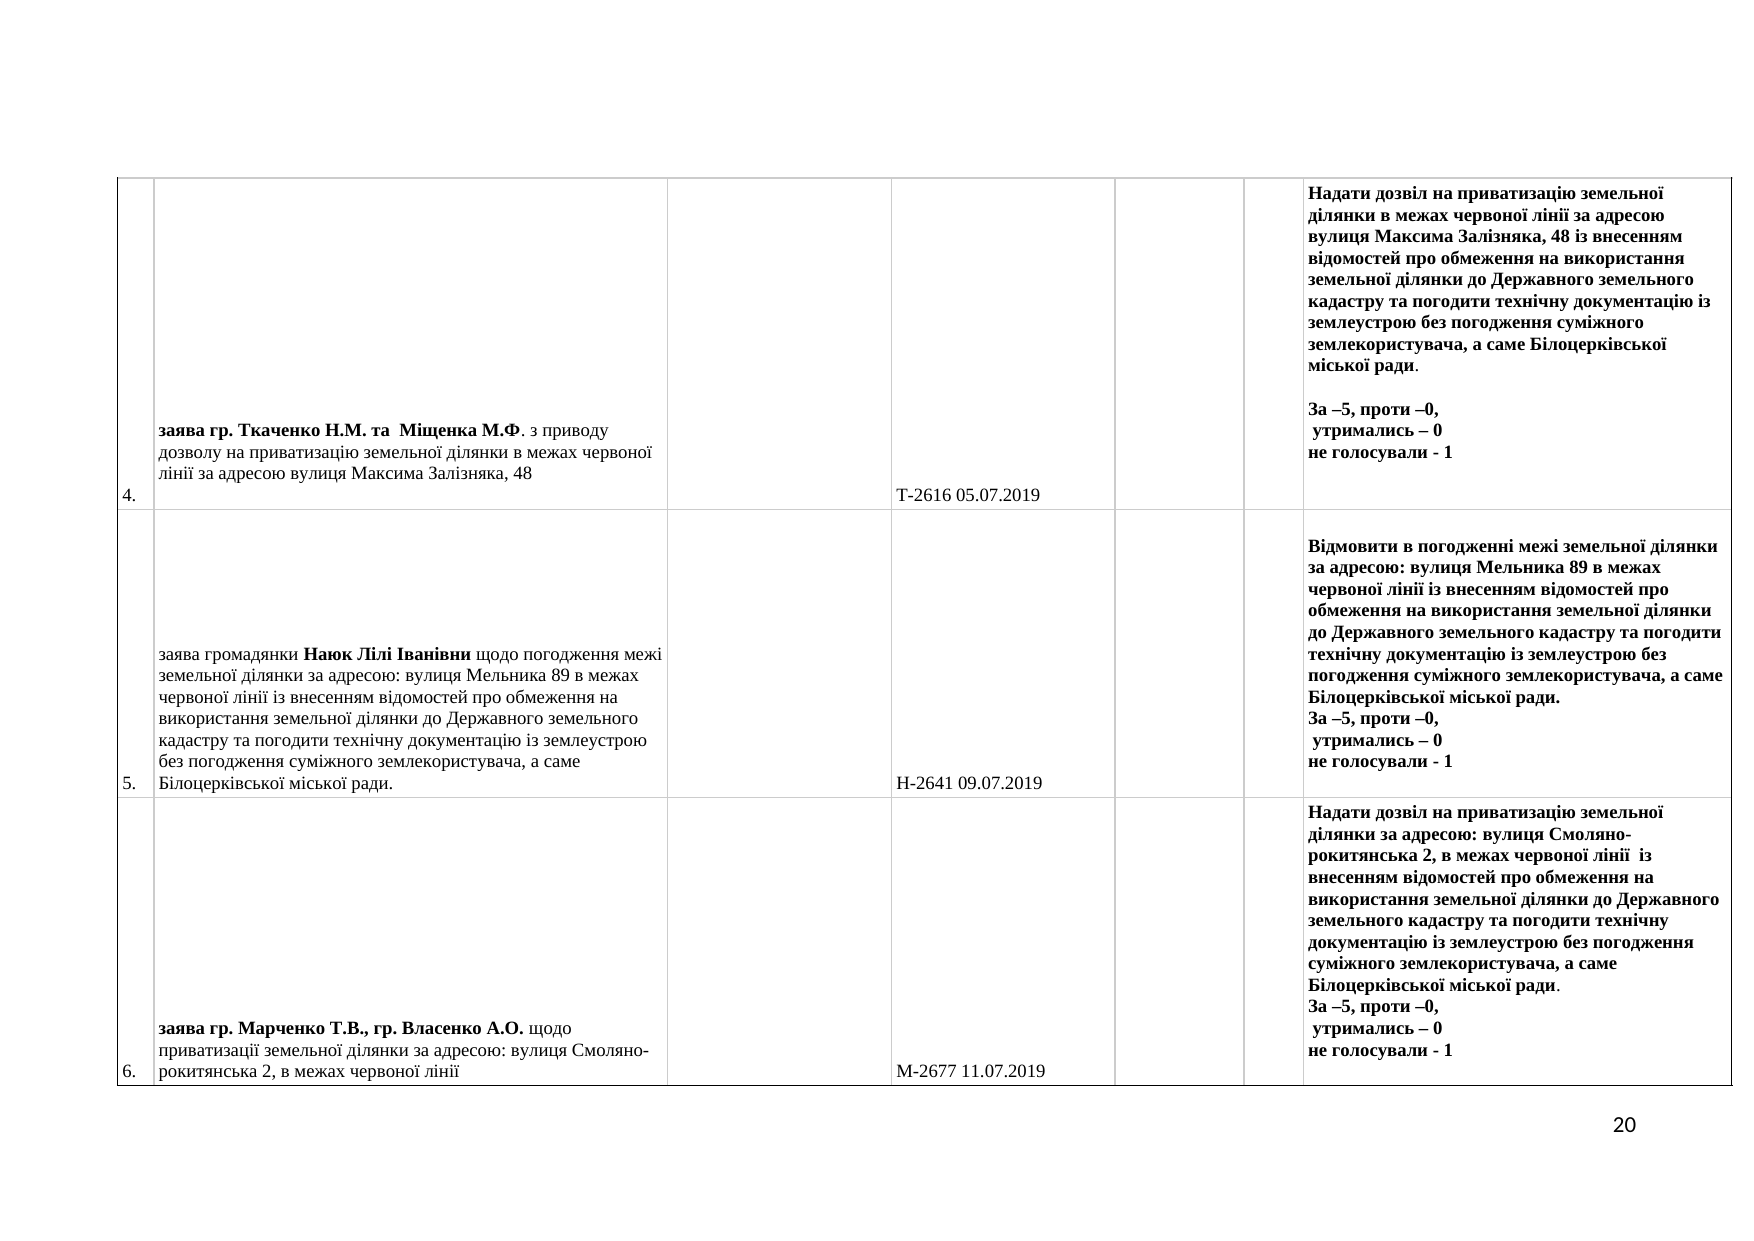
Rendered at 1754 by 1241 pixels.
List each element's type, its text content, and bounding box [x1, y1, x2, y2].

table_cell заява гр. Марченко Т.В., гр. Власенко А.О. щодо приватизації земельної ділянки за адресою: вулиця Смоляно-рокитянська 2, в межах червоної лінії [155, 798, 667, 1085]
table_cell заява громадянки Наюк Лілі Іванівни щодо погодження межі земельної ділянки за адресою: вулиця Мельника 89 в межах червоної лінії із внесенням відомостей про обмеження на використання земельної ділянки до Державного земельного кадастру та погодити технічну документацію із землеустрою без погодження суміжного землекористувача, а саме Білоцерківської міської ради. [155, 510, 667, 797]
table_cell Відмовити в погодженні межі земельної ділянки за адресою: вулиця Мельника 89 в межах червоної лінії із внесенням відомостей про обмеження на використання земельної ділянки до Державного земельного кадастру та погодити технічну документацію із землеустрою без погодження суміжного землекористувача, а саме Білоцерківської міської ради. За –5, проти –0, утримались – 0 не голосували - 1 [1304, 510, 1731, 797]
table_cell [1245, 179, 1303, 508]
table_cell [668, 798, 891, 1085]
table_cell [668, 510, 891, 797]
table_cell [668, 179, 891, 508]
table_cell Надати дозвіл на приватизацію земельної ділянки в межах червоної лінії за адресою вулиця Максима Залізняка, 48 із внесенням відомостей про обмеження на використання земельної ділянки до Державного земельного кадастру та погодити технічну документацію із землеустрою без погодження суміжного землекористувача, а саме Білоцерківської міської ради. За –5, проти –0, утримались – 0 не голосували - 1 [1304, 179, 1731, 508]
table_cell Н-2641 09.07.2019 [892, 510, 1114, 797]
table_cell 5. [118, 510, 153, 797]
table_cell 4. [118, 179, 153, 508]
table_cell Т-2616 05.07.2019 [892, 179, 1114, 508]
table_cell 6. [118, 798, 153, 1085]
table_cell [1116, 510, 1243, 797]
table_cell [1116, 179, 1243, 508]
table_cell [1245, 798, 1303, 1085]
table_cell Надати дозвіл на приватизацію земельної ділянки за адресою: вулиця Смоляно-рокитянська 2, в межах червоної лінії із внесенням відомостей про обмеження на використання земельної ділянки до Державного земельного кадастру та погодити технічну документацію із землеустрою без погодження суміжного землекористувача, а саме Білоцерківської міської ради. За –5, проти –0, утримались – 0 не голосували - 1 [1304, 798, 1731, 1085]
table_cell М-2677 11.07.2019 [892, 798, 1114, 1085]
table_cell [1116, 798, 1243, 1085]
table_cell заява гр. Ткаченко Н.М. та Міщенка М.Ф. з приводу дозволу на приватизацію земельної ділянки в межах червоної лінії за адресою вулиця Максима Залізняка, 48 [155, 179, 667, 508]
table_cell [1245, 510, 1303, 797]
